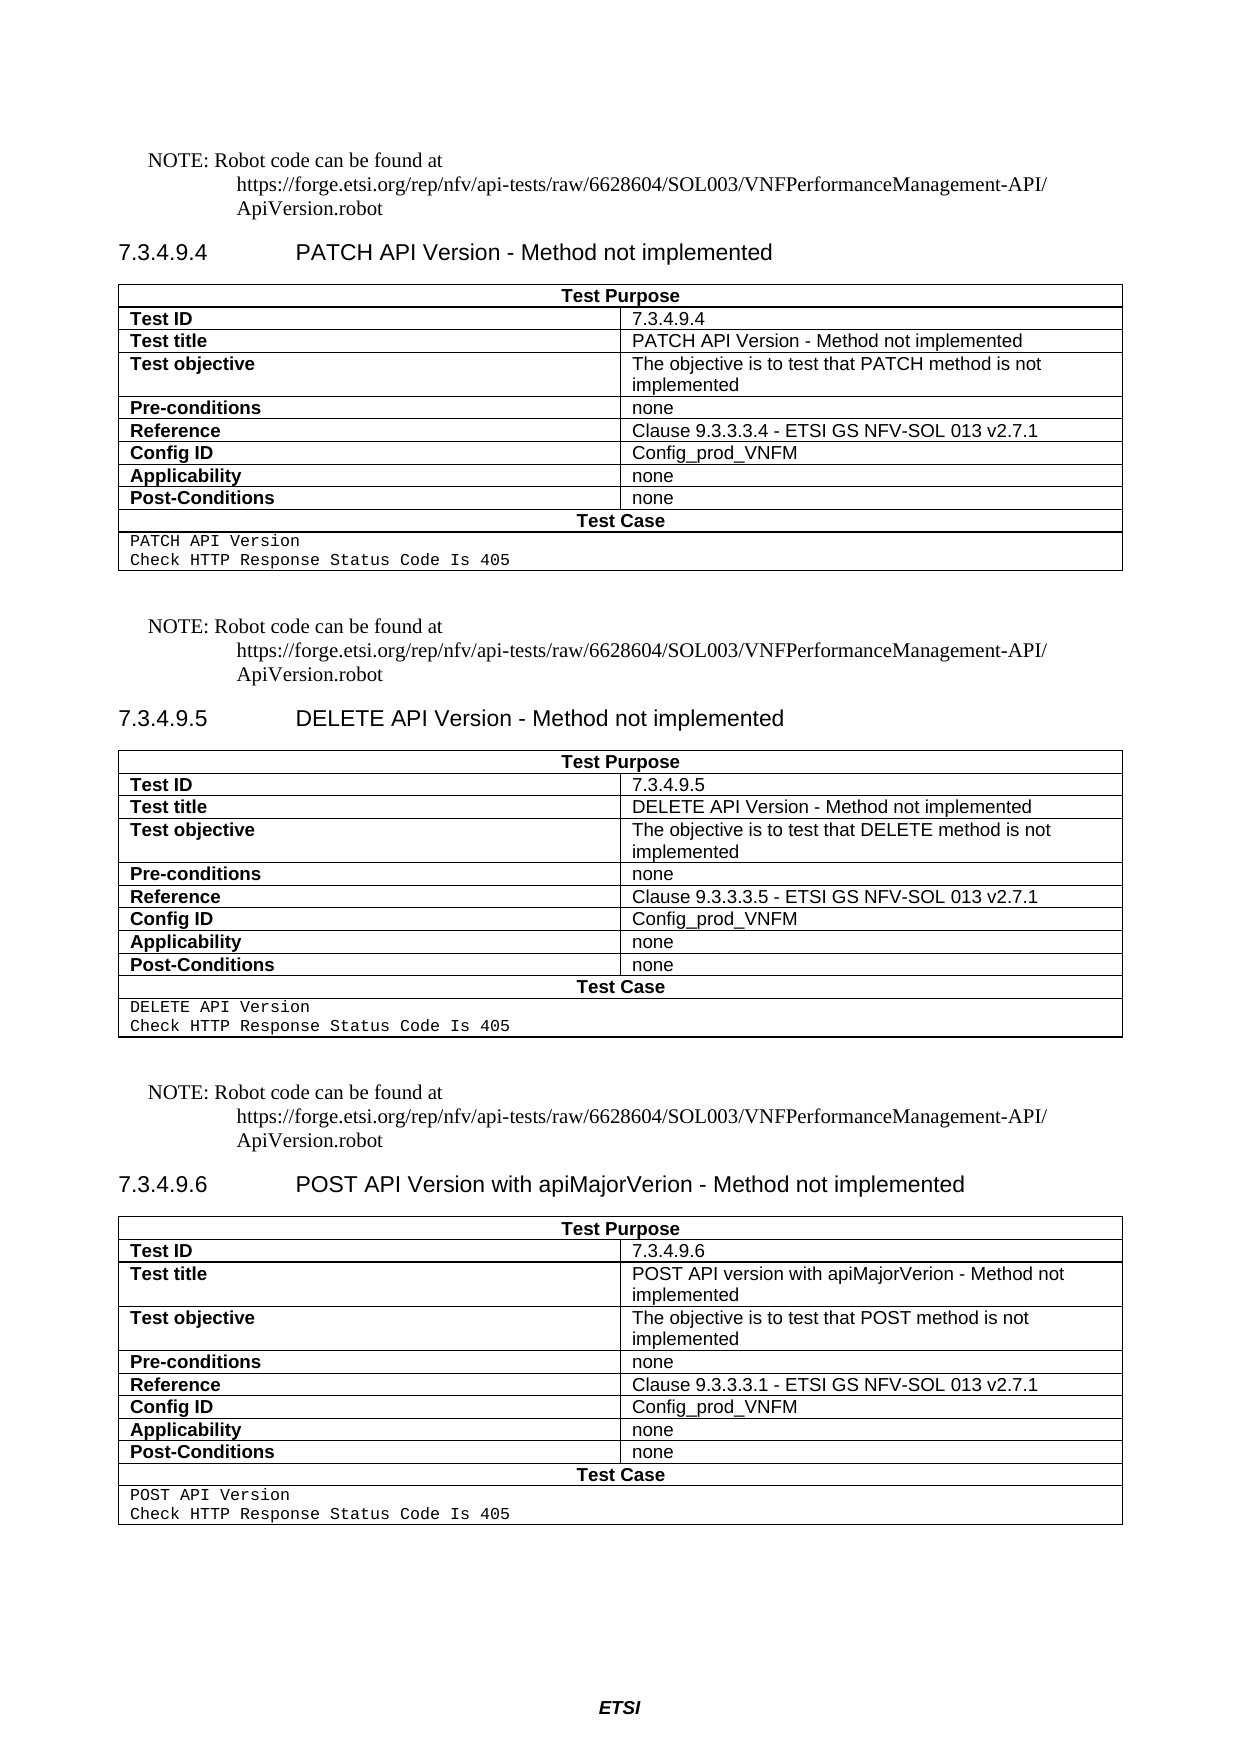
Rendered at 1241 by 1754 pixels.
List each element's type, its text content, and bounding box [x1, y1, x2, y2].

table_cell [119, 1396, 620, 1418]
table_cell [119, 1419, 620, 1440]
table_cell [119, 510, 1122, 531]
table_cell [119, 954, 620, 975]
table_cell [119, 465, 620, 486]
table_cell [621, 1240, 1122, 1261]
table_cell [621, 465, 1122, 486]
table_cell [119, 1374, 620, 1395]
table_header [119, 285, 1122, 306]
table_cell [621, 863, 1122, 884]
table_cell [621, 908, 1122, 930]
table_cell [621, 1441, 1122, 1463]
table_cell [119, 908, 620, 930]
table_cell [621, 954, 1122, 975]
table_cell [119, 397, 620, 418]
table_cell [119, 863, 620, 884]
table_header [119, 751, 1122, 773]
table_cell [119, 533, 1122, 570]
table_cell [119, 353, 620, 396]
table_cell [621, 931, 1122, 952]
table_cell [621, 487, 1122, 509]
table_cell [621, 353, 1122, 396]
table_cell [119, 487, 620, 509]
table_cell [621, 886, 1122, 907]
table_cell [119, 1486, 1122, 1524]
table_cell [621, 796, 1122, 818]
text NOTE: Robot code can be found at https://forge.etsi.org/rep/nfv/api-tests/raw/6628604/SOL003/VNFPerformanceManagement-API/ApiVersion.robot [148, 148, 1122, 220]
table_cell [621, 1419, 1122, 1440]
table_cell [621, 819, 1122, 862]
subtitle 7.3.4.9.4 PATCH API Version - Method not implemented [118, 239, 1122, 265]
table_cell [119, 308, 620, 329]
subtitle 7.3.4.9.6 POST API Version with apiMajorVerion - Method not implemented [118, 1171, 1122, 1197]
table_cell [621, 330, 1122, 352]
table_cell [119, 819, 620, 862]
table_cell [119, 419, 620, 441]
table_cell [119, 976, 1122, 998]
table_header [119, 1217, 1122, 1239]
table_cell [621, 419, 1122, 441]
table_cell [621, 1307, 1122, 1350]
subtitle 7.3.4.9.5 DELETE API Version - Method not implemented [118, 705, 1122, 731]
text NOTE: Robot code can be found at https://forge.etsi.org/rep/nfv/api-tests/raw/6628604/SOL003/VNFPerformanceManagement-API/ApiVersion.robot [148, 1080, 1122, 1152]
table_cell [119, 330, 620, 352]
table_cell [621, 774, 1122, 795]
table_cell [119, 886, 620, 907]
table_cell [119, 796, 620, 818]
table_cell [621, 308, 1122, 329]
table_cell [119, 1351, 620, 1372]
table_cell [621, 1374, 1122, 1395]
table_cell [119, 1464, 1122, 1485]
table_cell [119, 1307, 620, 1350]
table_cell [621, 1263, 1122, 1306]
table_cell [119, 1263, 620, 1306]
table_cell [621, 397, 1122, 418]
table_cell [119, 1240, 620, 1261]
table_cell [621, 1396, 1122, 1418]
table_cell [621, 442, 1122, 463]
text NOTE: Robot code can be found at https://forge.etsi.org/rep/nfv/api-tests/raw/6628604/SOL003/VNFPerformanceManagement-API/ApiVersion.robot [148, 614, 1122, 686]
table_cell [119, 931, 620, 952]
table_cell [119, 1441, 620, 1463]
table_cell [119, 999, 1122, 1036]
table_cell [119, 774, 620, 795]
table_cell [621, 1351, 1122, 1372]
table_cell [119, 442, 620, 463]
